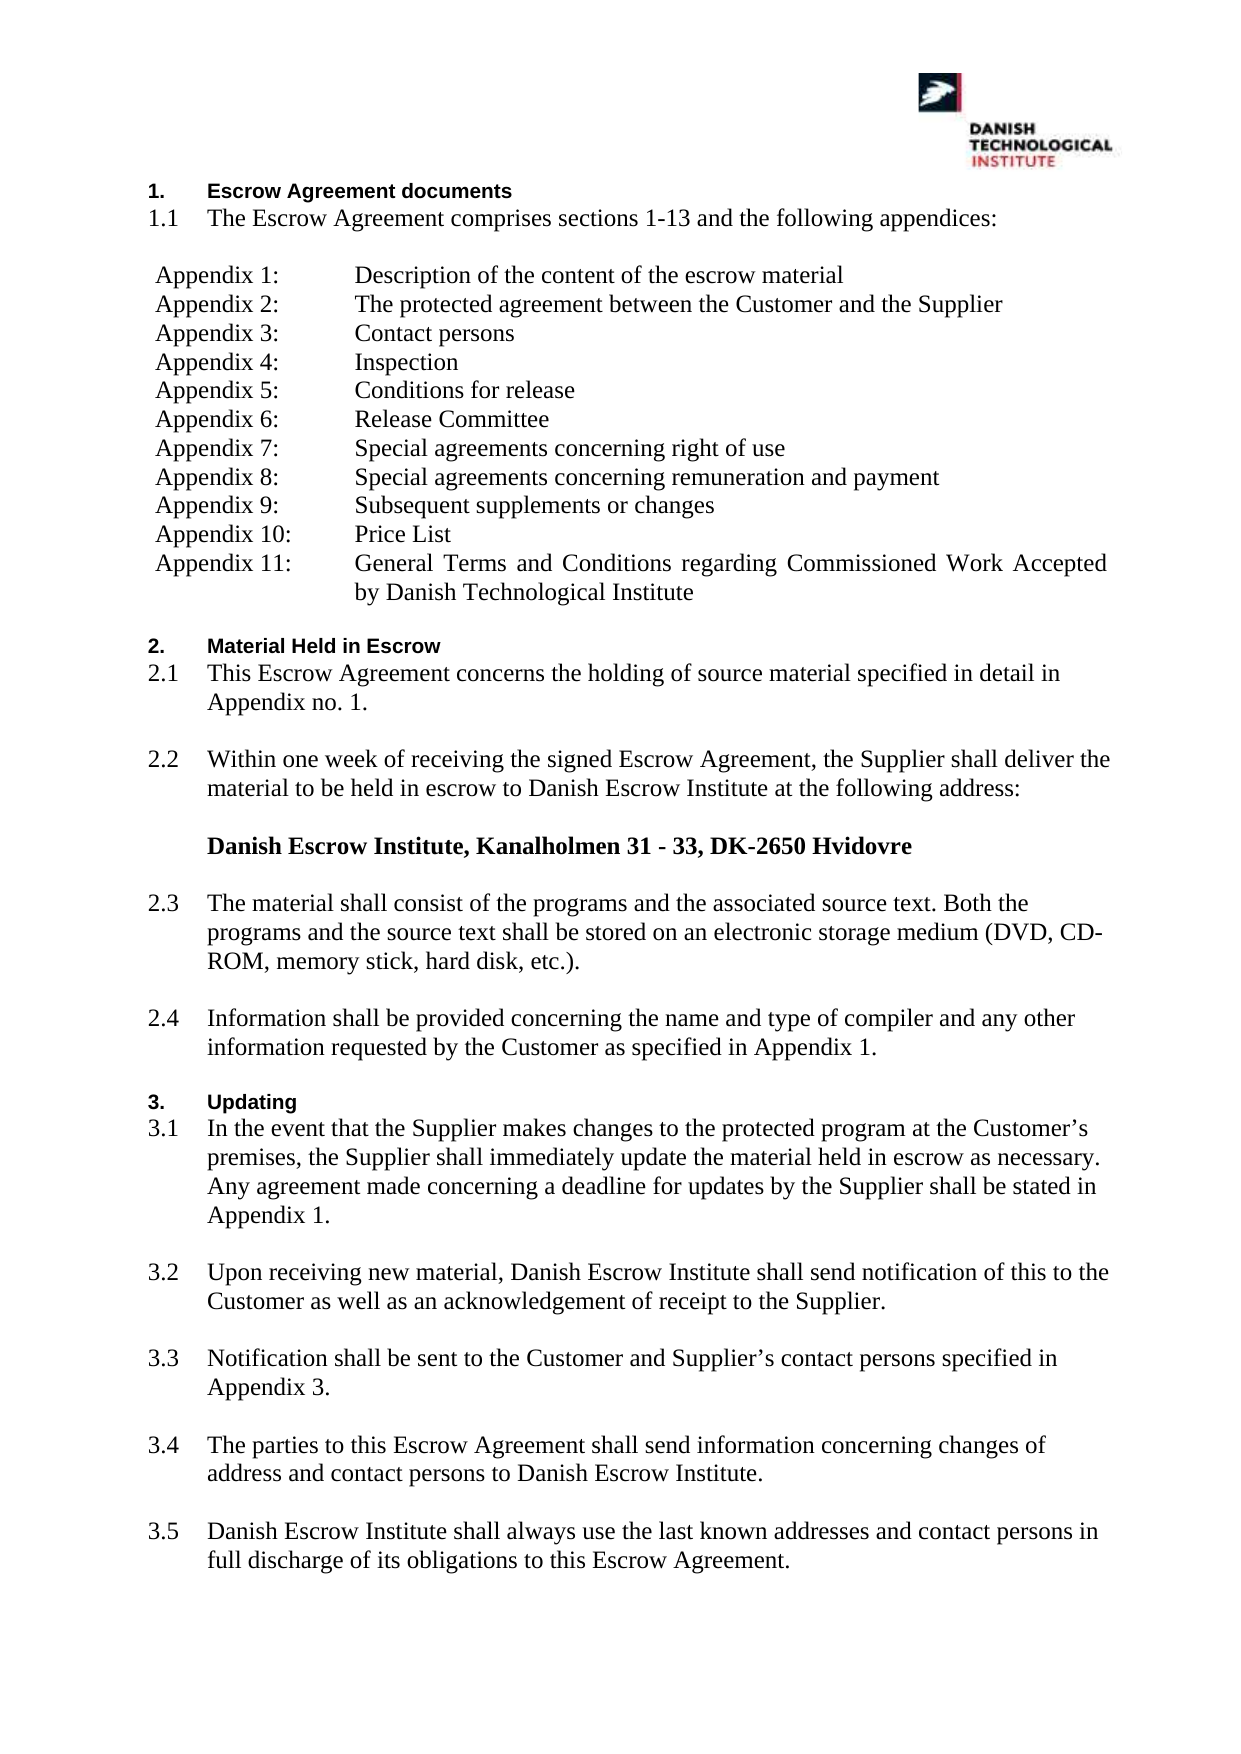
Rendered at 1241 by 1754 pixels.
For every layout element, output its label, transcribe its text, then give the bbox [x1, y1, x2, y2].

table_cell Special agreements concerning right of use [347, 433, 1115, 462]
table_cell Appendix 7: [148, 433, 347, 462]
text 2.2 Within one week of receiving the signed Escrow Agreement, the Supplier shall deliver the material to be held in escrow to Danish Escrow Institute at the following address: [148, 744, 1122, 802]
table_cell Appendix 4: [148, 347, 347, 376]
text 3.2 Upon receiving new material, Danish Escrow Institute shall send notification of this to the Customer as well as an acknowledgement of receipt to the Supplier. [148, 1257, 1122, 1315]
table_cell Appendix 2: [148, 289, 347, 318]
text Danish Escrow Institute, Kanalholmen 31 - 33, DK-2650 Hvidovre [148, 831, 1122, 859]
table_cell Appendix 5: [148, 376, 347, 404]
table_cell Appendix 8: [148, 462, 347, 491]
table_cell Contact persons [347, 318, 1115, 347]
text 2.3 The material shall consist of the programs and the associated source text. Both the programs and the source text shall be stored on an electronic storage medium (DVD, CD-ROM, memory stick, hard disk, etc.). [148, 888, 1122, 974]
picture [918, 73, 1123, 179]
text 3.4 The parties to this Escrow Agreement shall send information concerning changes of address and contact persons to Danish Escrow Institute. [148, 1430, 1122, 1487]
text 3.5 Danish Escrow Institute shall always use the last known addresses and contact persons in full discharge of its obligations to this Escrow Agreement. [148, 1516, 1122, 1573]
table_cell Appendix 6: [148, 404, 347, 433]
text 3.3 Notification shall be sent to the Customer and Supplier’s contact persons specified in Appendix 3. [148, 1343, 1122, 1401]
table_header Appendix 1: [148, 261, 347, 289]
table_cell Appendix 11: [148, 548, 347, 606]
table_cell Appendix 9: [148, 491, 347, 519]
table_cell Release Committee [347, 404, 1115, 433]
text 3. Updating [148, 1089, 1122, 1113]
table_cell Subsequent supplements or changes [347, 491, 1115, 519]
table_cell Special agreements concerning remuneration and payment [347, 462, 1115, 491]
text 1. Escrow Agreement documents [148, 179, 1122, 203]
table_cell Price List [347, 519, 1115, 548]
text 2. Material Held in Escrow [148, 634, 1122, 658]
table_cell General Terms and Conditions regarding Commissioned Work Accepted by Danish Technological Institute [347, 548, 1115, 606]
table_cell The protected agreement between the Customer and the Supplier [347, 289, 1115, 318]
table_cell Appendix 3: [148, 318, 347, 347]
text 1.1 The Escrow Agreement comprises sections 1-13 and the following appendices: [148, 203, 1122, 232]
table_cell Appendix 10: [148, 519, 347, 548]
table_header Description of the content of the escrow material [347, 261, 1115, 289]
text 2.1 This Escrow Agreement concerns the holding of source material specified in detail in Appendix no. 1. [148, 658, 1122, 716]
table_cell Inspection [347, 347, 1115, 376]
text 2.4 Information shall be provided concerning the name and type of compiler and any other information requested by the Customer as specified in Appendix 1. [148, 1003, 1122, 1061]
text 3.1 In the event that the Supplier makes changes to the protected program at the Customer’s premises, the Supplier shall immediately update the material held in escrow as necessary. Any agreement made concerning a deadline for updates by the Supplier shall be stated in Appendix 1. [148, 1113, 1122, 1228]
table_cell Conditions for release [347, 376, 1115, 404]
